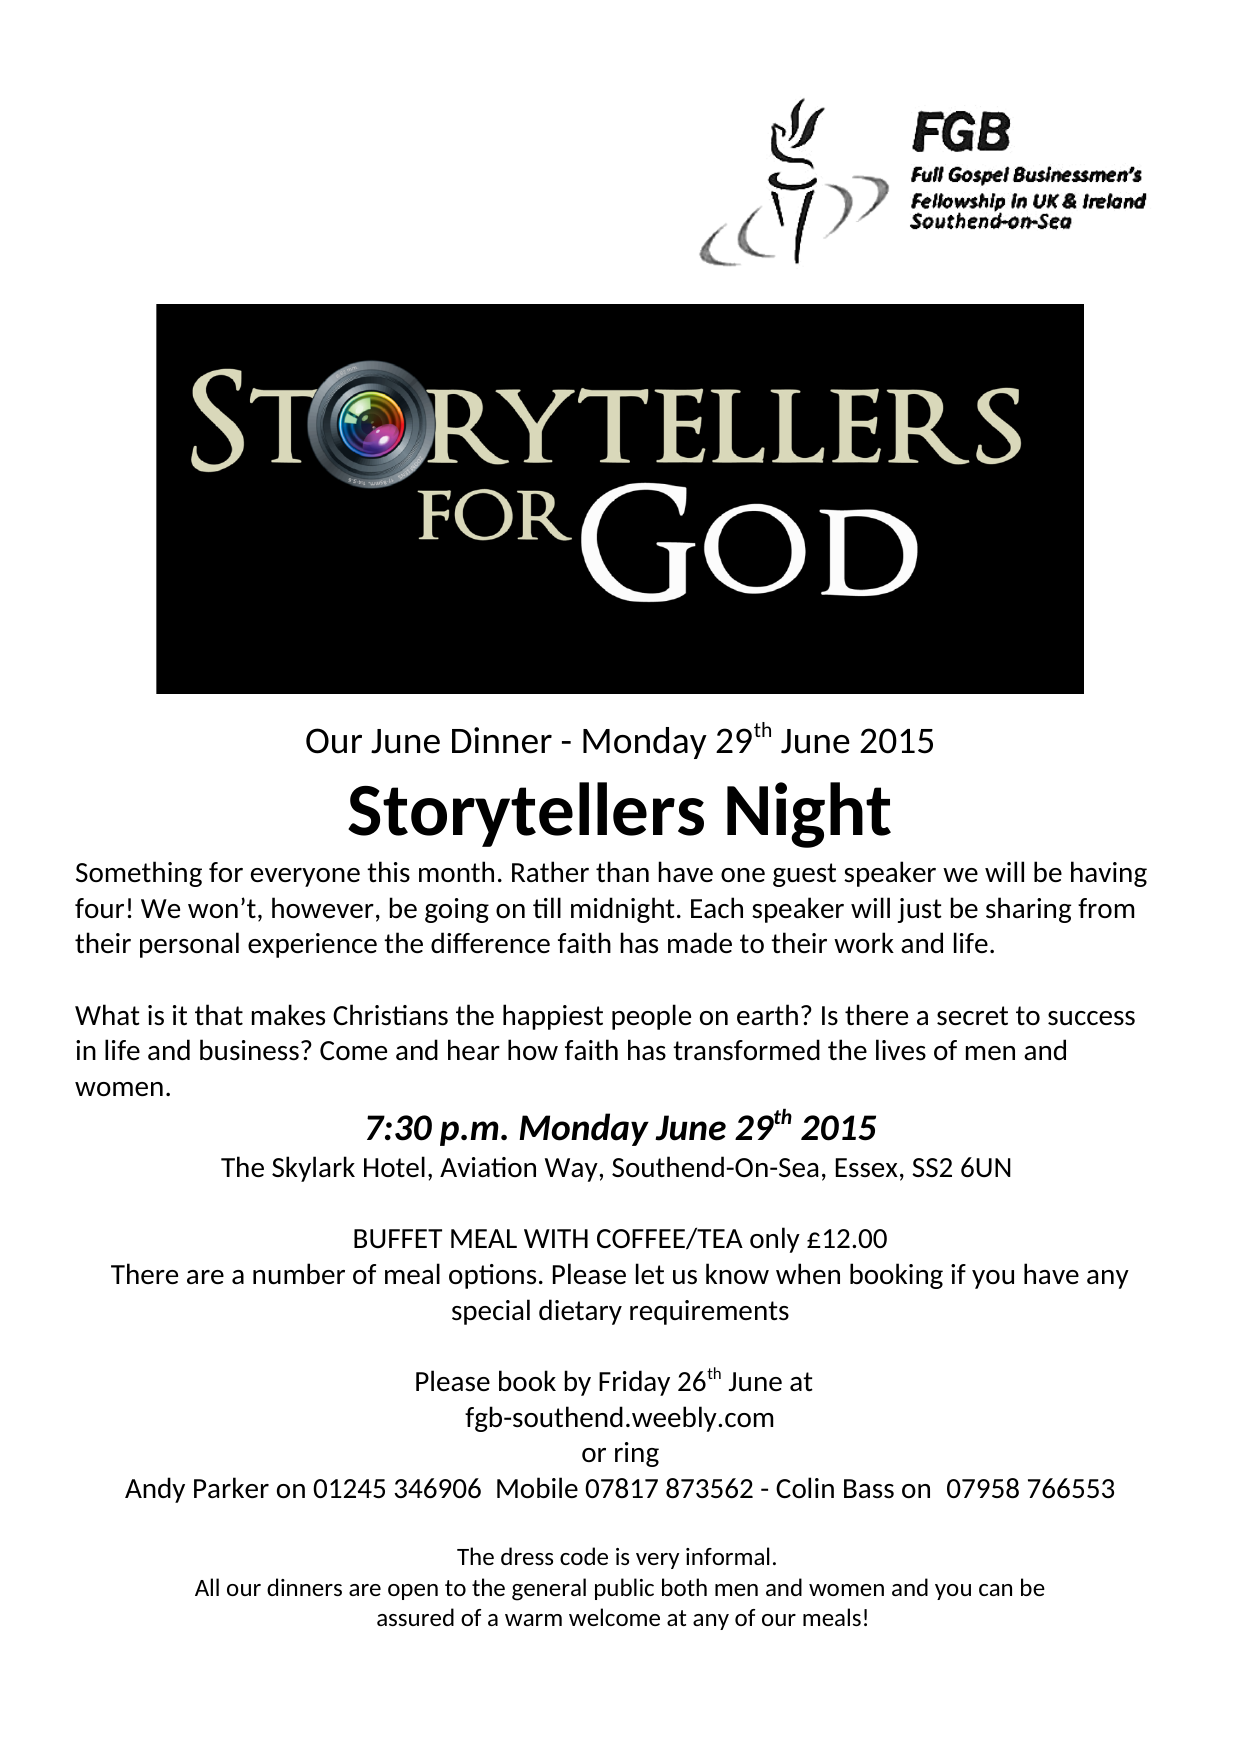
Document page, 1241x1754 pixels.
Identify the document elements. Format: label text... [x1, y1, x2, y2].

text What is it that makes Christians the happiest people on earth? Is there a secret to success in life and business? Come and hear how faith has transformed the lives of men and women. [75, 997, 1165, 1103]
text 7:30 p.m. Monday June 29th 2015 The Skylark Hotel, Aviation Way, Southend-On-Sea, Essex, SS2 6UN BUFFET MEAL WITH COFFEE/TEA only £12.00 There are a number of meal options. Please let us know when booking if you have any special dietary requirements Please book by Friday 26th June at fgb-southend.weebly.com or ring [75, 1103, 1165, 1470]
text Storytellers Night [75, 763, 1165, 854]
text The dress code is very informal. [75, 1541, 1165, 1572]
text Andy Parker on 01245 346906 Mobile 07817 873562 - Colin Bass on 07958 766553 [75, 1470, 1165, 1506]
text Our June Dinner - Monday 29th June 2015 [75, 717, 1165, 763]
text assured of a warm welcome at any of our meals! [75, 1602, 1165, 1633]
picture [659, 76, 1161, 279]
picture [156, 304, 1084, 694]
text Something for everyone this month. Rather than have one guest speaker we will be having four! We won’t, however, be going on till midnight. Each speaker will just be sharing from their personal experience the difference faith has made to their work and life. [75, 854, 1165, 961]
text All our dinners are open to the general public both men and women and you can be [75, 1572, 1165, 1602]
